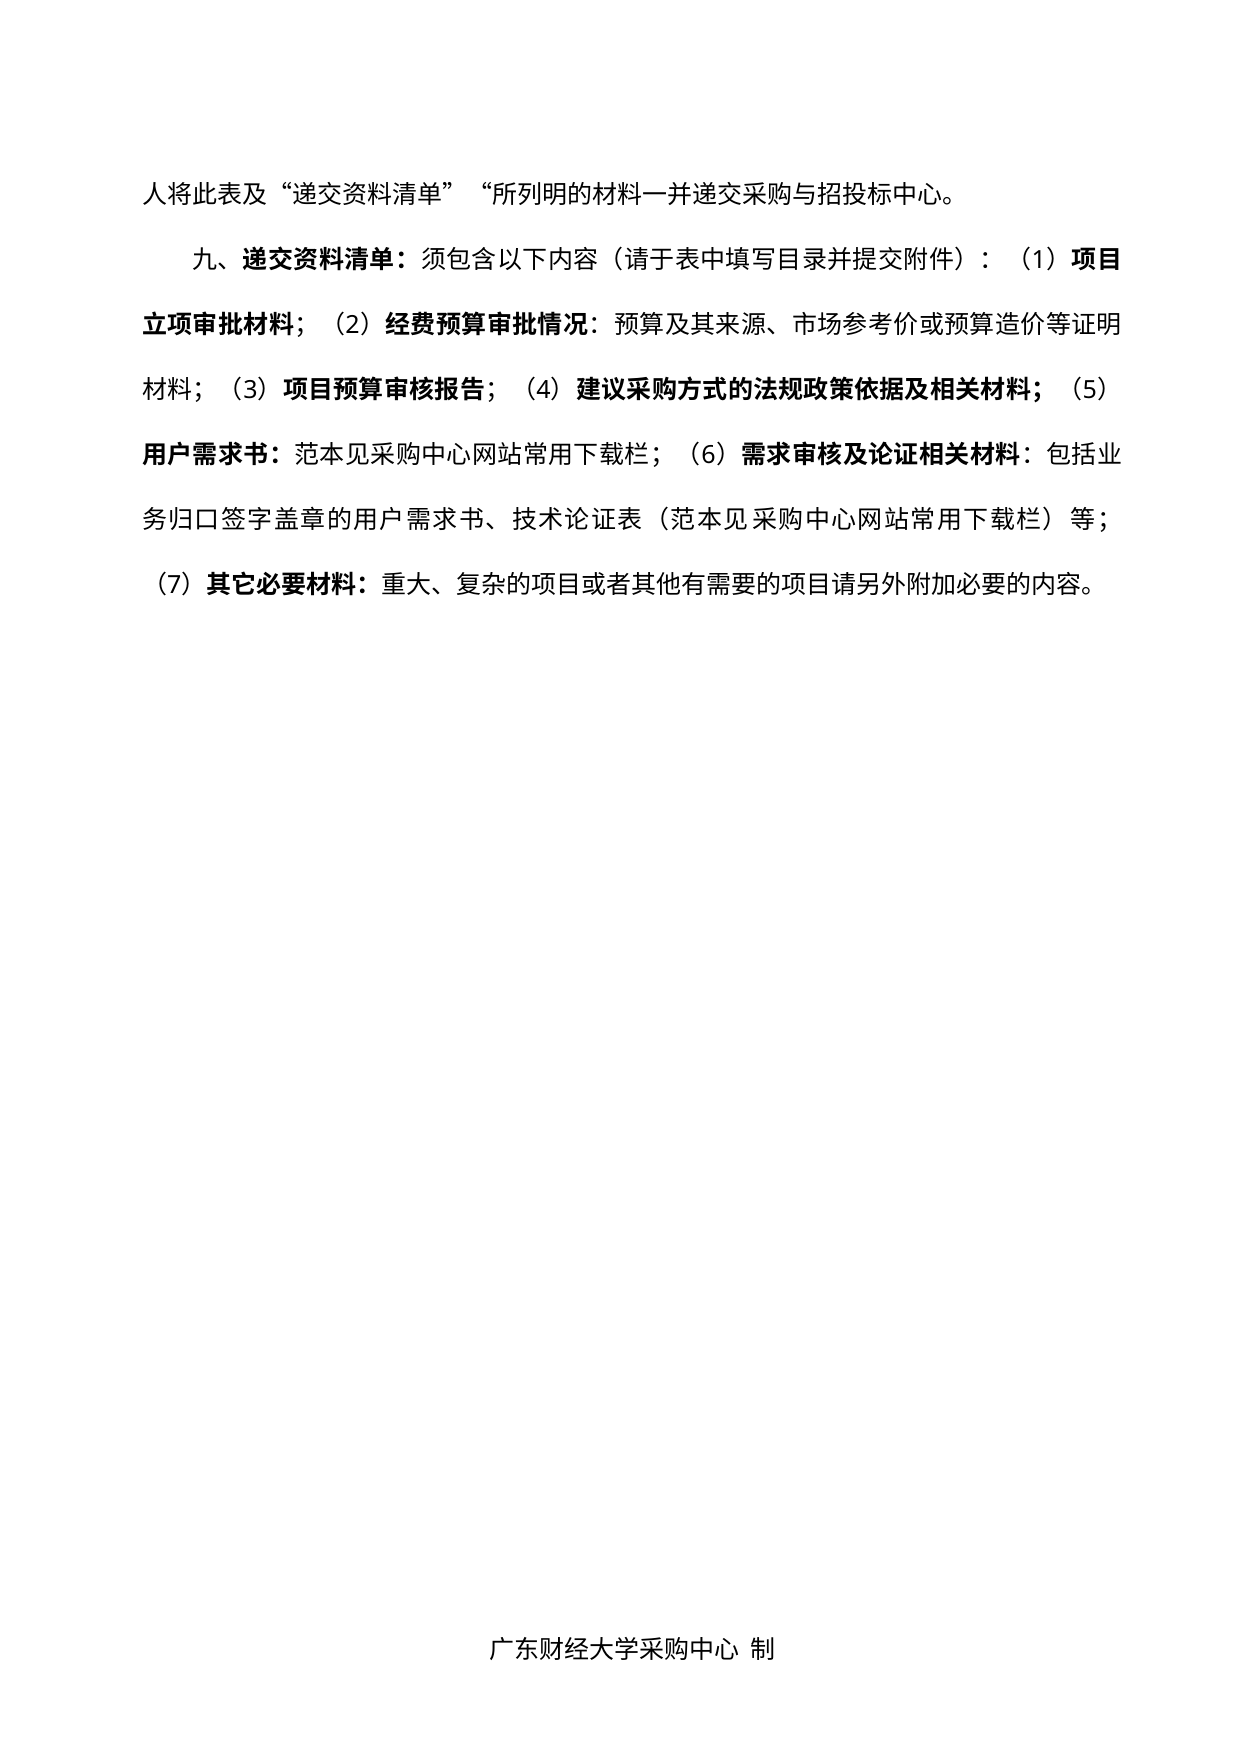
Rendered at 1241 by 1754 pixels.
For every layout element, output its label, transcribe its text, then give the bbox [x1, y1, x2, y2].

text 九、递交资料清单：须包含以下内容（请于表中填写目录并提交附件）：（1）项目立项审批材料；（2）经费预算审批情况：预算及其来源、市场参考价或预算造价等证明材料；（3）项目预算审核报告；（4）建议采购方式的法规政策依据及相关材料；（5）用户需求书：范本见采购中心网站常用下载栏；（6）需求审核及论证相关材料：包括业务归口签字盖章的用户需求书、技术论证表（范本见采购中心网站常用下载栏）等；（7）其它必要材料：重大、复杂的项目或者其他有需要的项目请另外附加必要的内容。 [142, 225, 1122, 615]
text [142, 160, 1122, 225]
